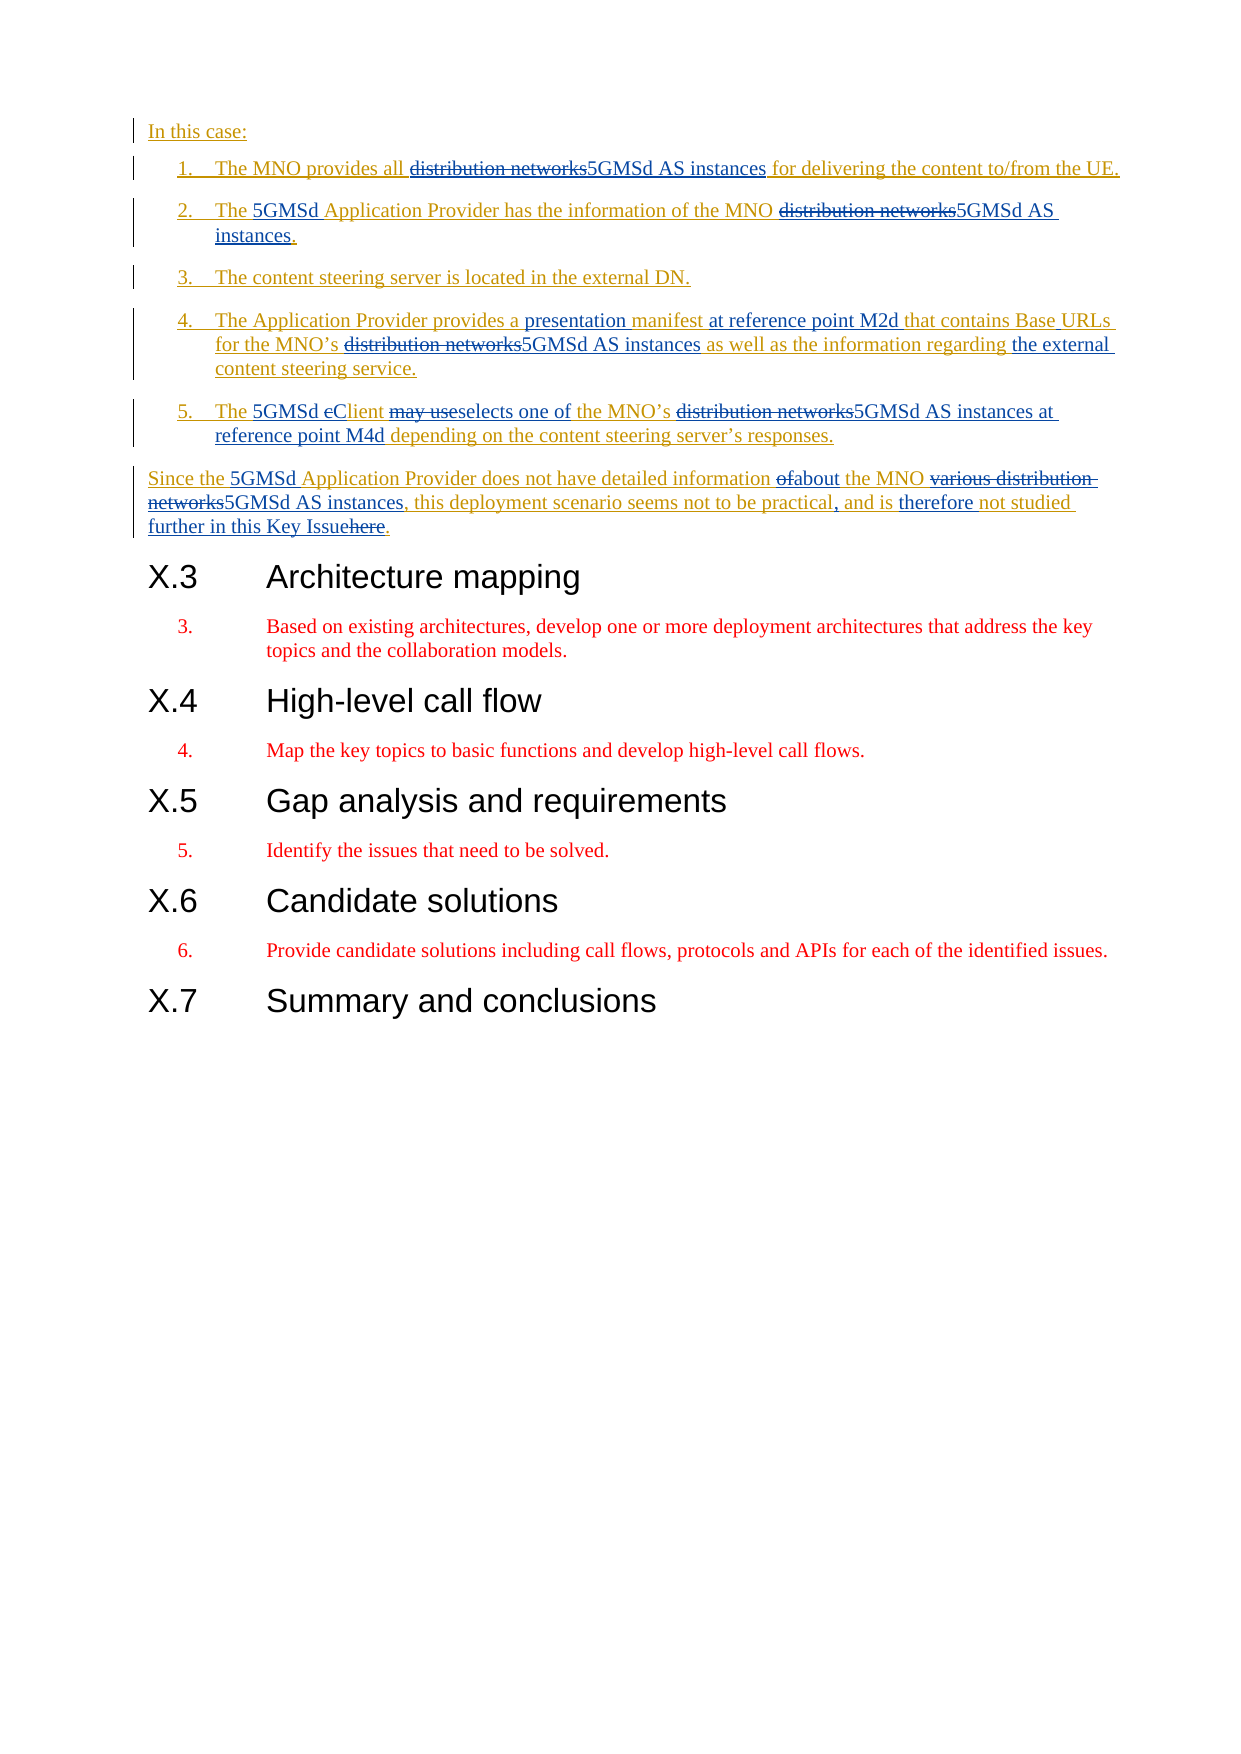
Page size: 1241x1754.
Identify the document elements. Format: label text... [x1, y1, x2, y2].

text 4. Map the key topics to basic functions and develop high-level call flows. [177, 738, 1122, 762]
subtitle X.4 High-level call flow [148, 681, 1122, 719]
subtitle X.6 Candidate solutions [148, 881, 1122, 919]
text 3. Based on existing architectures, develop one or more deployment architectures that address the key topics and the collaboration models. [177, 614, 1122, 662]
subtitle X.5 Gap analysis and requirements [148, 781, 1122, 819]
text 6. Provide candidate solutions including call flows, protocols and APIs for each of the identified issues. [177, 938, 1122, 962]
text 5. Identify the issues that need to be solved. [177, 838, 1122, 862]
subtitle X.7 Summary and conclusions [148, 981, 1122, 1019]
subtitle X.3 Architecture mapping [148, 557, 1122, 595]
